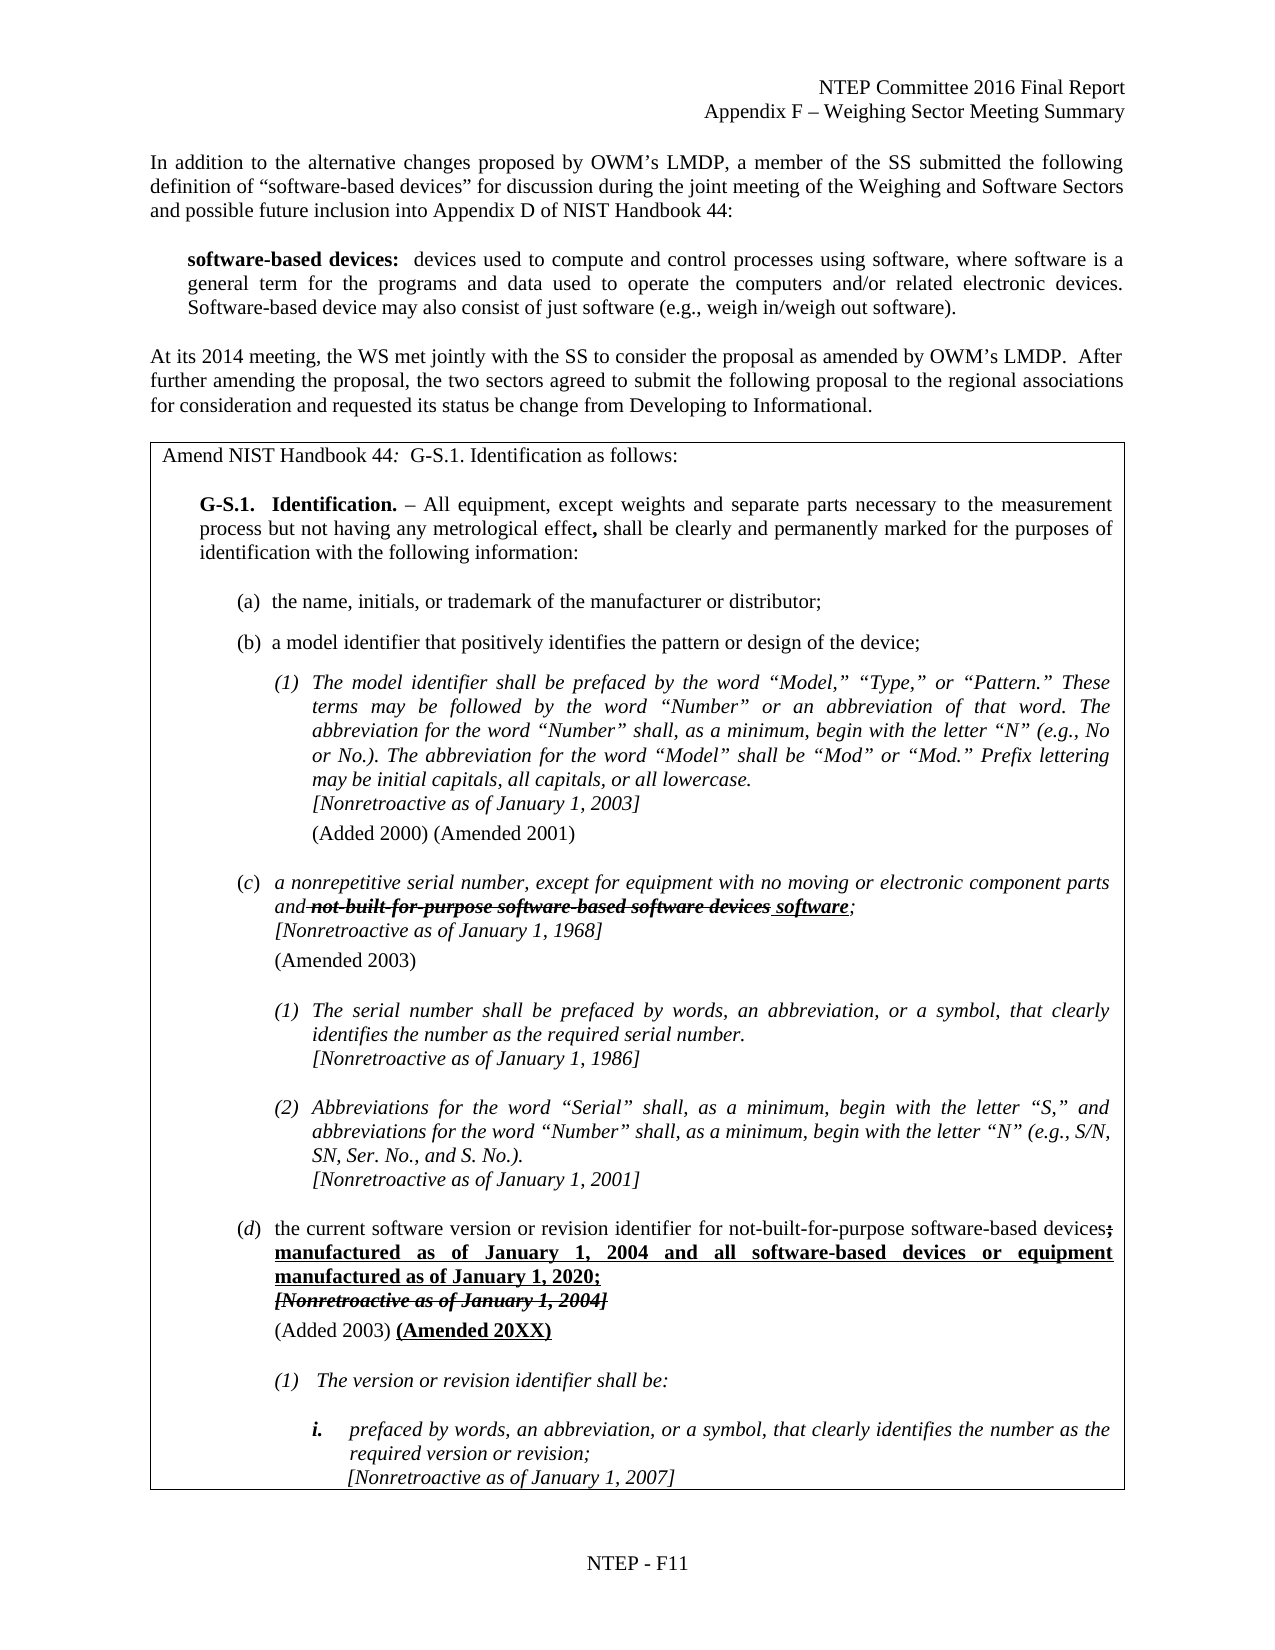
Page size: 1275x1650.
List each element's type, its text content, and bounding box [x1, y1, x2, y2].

text software-based devices: devices used to compute and control processes using software, where software is a general term for the programs and data used to operate the computers and/or related electronic devices. Software-based device may also consist of just software (e.g., weigh in/weigh out software). [187, 247, 1125, 319]
list At its 2014 meeting, the WS met jointly with the SS to consider the proposal as amended by OWM’s LMDP. After further amending the proposal, the two sectors agreed to submit the following proposal to the regional associations for consideration and requested its status be change from Developing to Informational. [150, 344, 1125, 417]
text In addition to the alternative changes proposed by OWM’s LMDP, a member of the SS submitted the following definition of “software-based devices” for discussion during the joint meeting of the Weighing and Software Sectors and possible future inclusion into Appendix D of NIST Handbook 44: [150, 150, 1125, 222]
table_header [151, 443, 1124, 1489]
